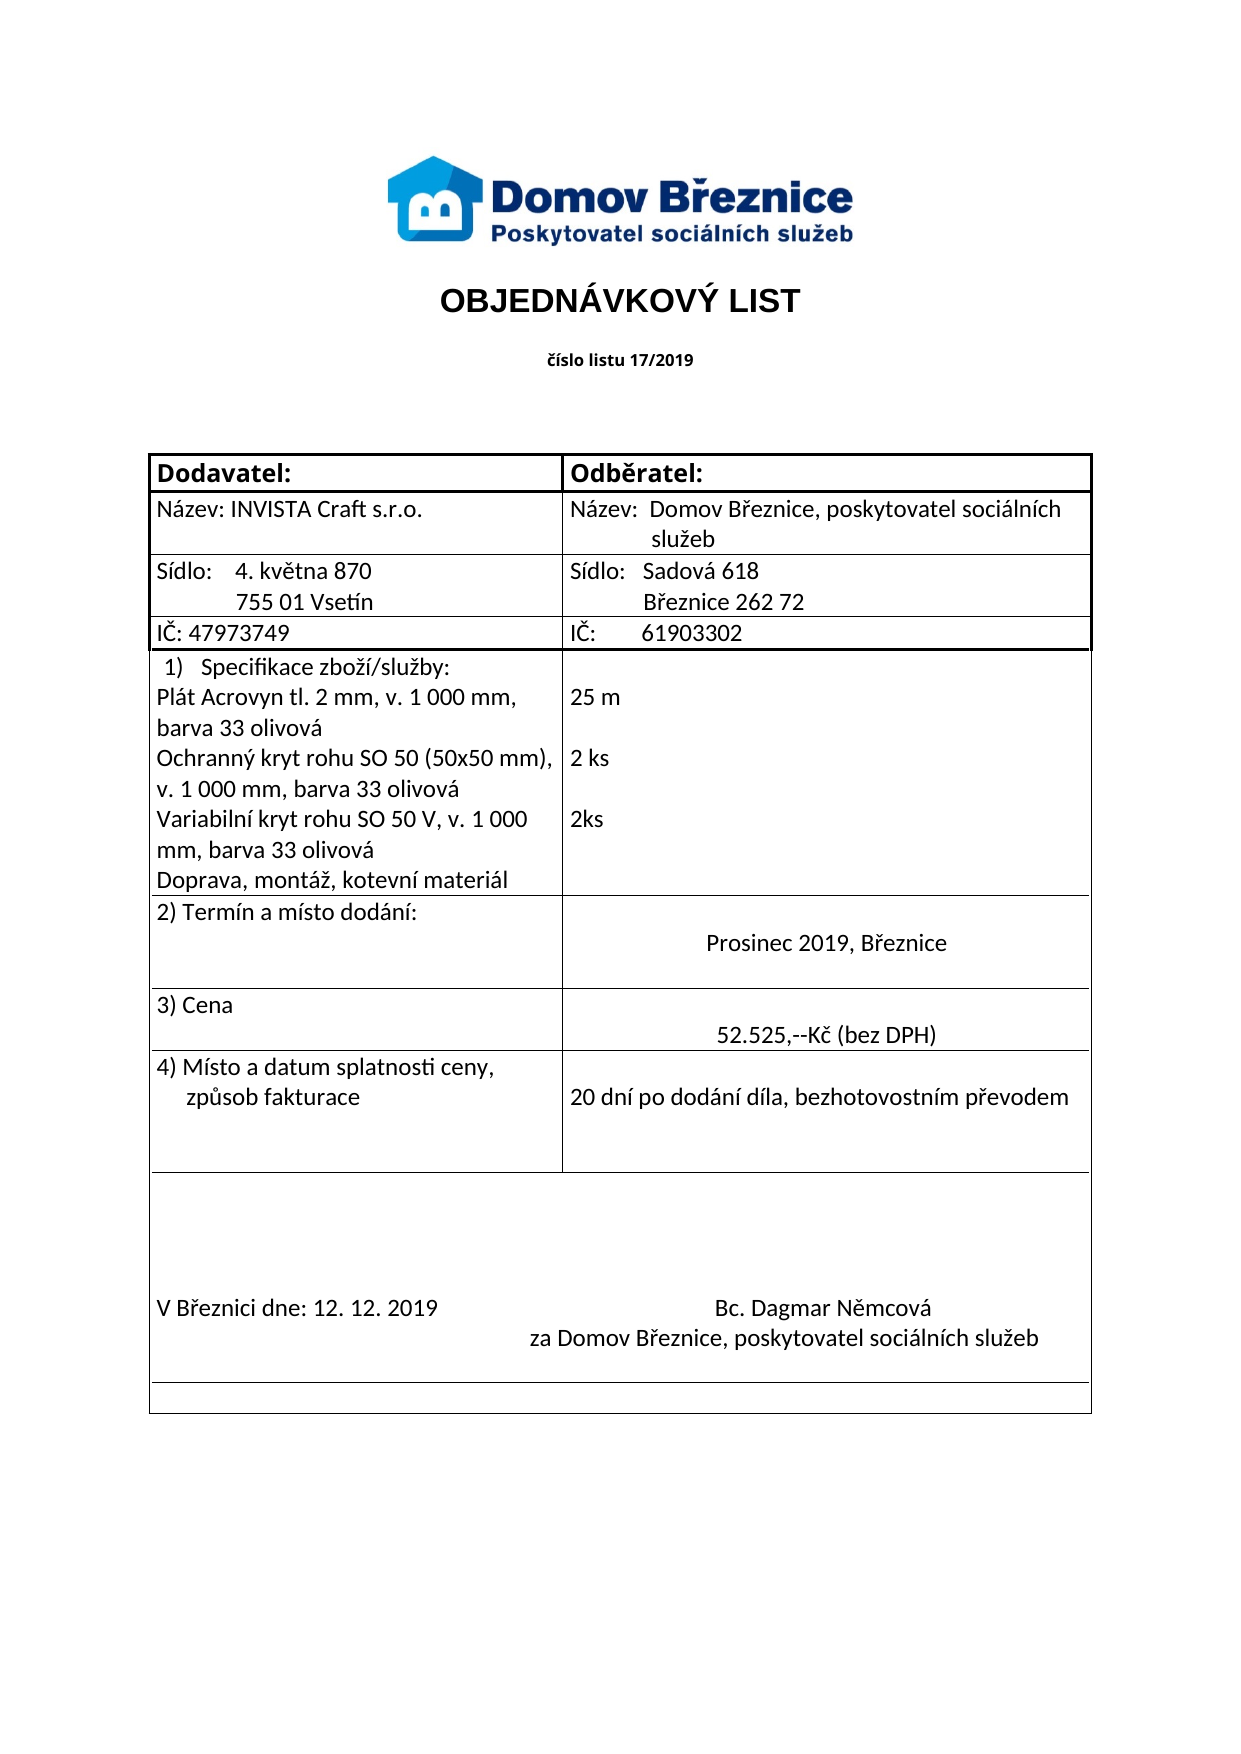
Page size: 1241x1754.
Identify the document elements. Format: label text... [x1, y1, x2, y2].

table_cell 20 dní po dodání díla, bezhotovostním převodem [563, 1050, 1091, 1172]
table_cell [150, 1382, 1091, 1413]
table_cell Název: INVISTA Craft s.r.o. [151, 493, 562, 554]
table_header Dodavatel: [151, 456, 561, 490]
subtitle OBJEDNÁVKOVÝ LIST [148, 281, 1093, 320]
table_cell Specifikace zboží/služby: Plát Acrovyn tl. 2 mm, v. 1 000 mm, barva 33 olivová Ochranný kryt rohu SO 50 (50x50 mm), v. 1 000 mm, barva 33 olivová Variabilní kryt rohu SO 50 V, v. 1 000 mm, barva 33 olivová Doprava, montáž, kotevní materiál [150, 649, 562, 895]
table_cell IČ: 61903302 [563, 617, 1090, 648]
table_cell Sídlo: Sadová 618 Březnice 262 72 [563, 555, 1090, 616]
table_cell Název: Domov Březnice, poskytovatel sociálních služeb [563, 493, 1090, 554]
table_cell 3) Cena [150, 988, 562, 1050]
subtitle číslo listu 17/2019 [148, 349, 1093, 372]
picture [385, 147, 855, 253]
table_header Odběratel: [564, 456, 1090, 490]
table_cell 52.525,--Kč (bez DPH) [563, 988, 1091, 1050]
table_cell Sídlo: 4. května 870 755 01 Vsetín [151, 555, 562, 616]
table_cell 4) Místo a datum splatnosti ceny, způsob fakturace [150, 1050, 562, 1172]
table_cell 25 m 2 ks 2ks [563, 648, 1091, 895]
table_cell IČ: 47973749 [151, 617, 562, 648]
table_cell 2) Termín a místo dodání: [150, 895, 562, 988]
table_cell V Březnici dne: 12. 12. 2019 Bc. Dagmar Němcová za Domov Březnice, poskytovatel sociálních služeb [150, 1172, 1091, 1382]
table_cell Prosinec 2019, Březnice [563, 895, 1091, 988]
